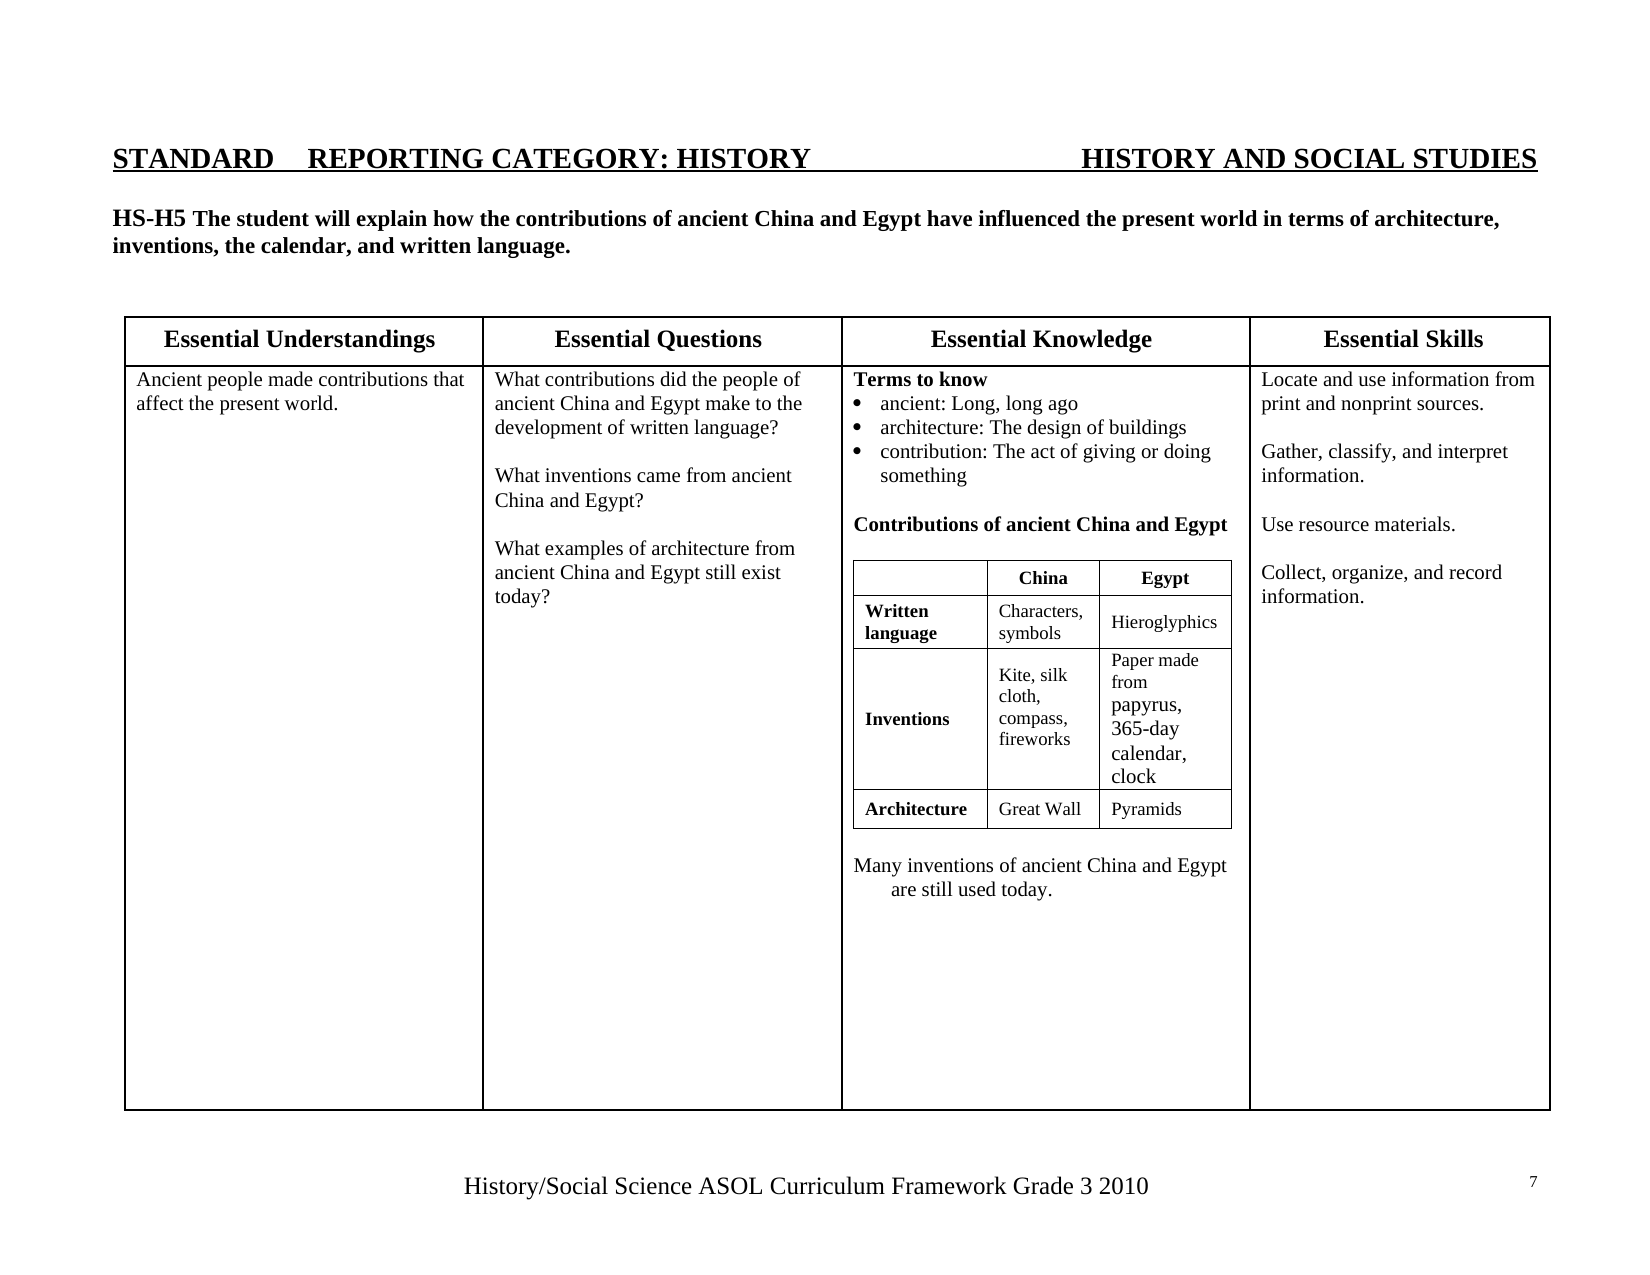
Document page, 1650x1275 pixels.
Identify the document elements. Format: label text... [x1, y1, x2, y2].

table_header Essential Questions [484, 318, 841, 365]
table_cell Locate and use information from print and nonprint sources. Gather, classify, and interpret information. Use resource materials. Collect, organize, and record information. [1251, 367, 1549, 1109]
table_header Essential Skills [1251, 318, 1549, 365]
table_header Essential Understandings [126, 318, 482, 365]
table_cell Ancient people made contributions that affect the present world. [126, 367, 482, 1109]
text HS-H5 The student will explain how the contributions of ancient China and Egypt have influenced the present world in terms of architecture, inventions, the calendar, and written language. [112, 203, 1537, 259]
table_cell Terms to know ancient: Long, long ago architecture: The design of buildings contribution: The act of giving or doing something Contributions of ancient and Egypt Many inventions of ancient and are still used today. [843, 367, 1249, 1109]
table_header Essential Knowledge [843, 318, 1249, 365]
subtitle STANDARD REPORTING CATEGORY: History History and Social Studies [112, 141, 1537, 170]
table_cell What contributions did the people of ancient China and Egypt make to the development of written language? What inventions came from ancient and ? What examples of architecture from ancient and still exist today? [484, 367, 841, 1109]
